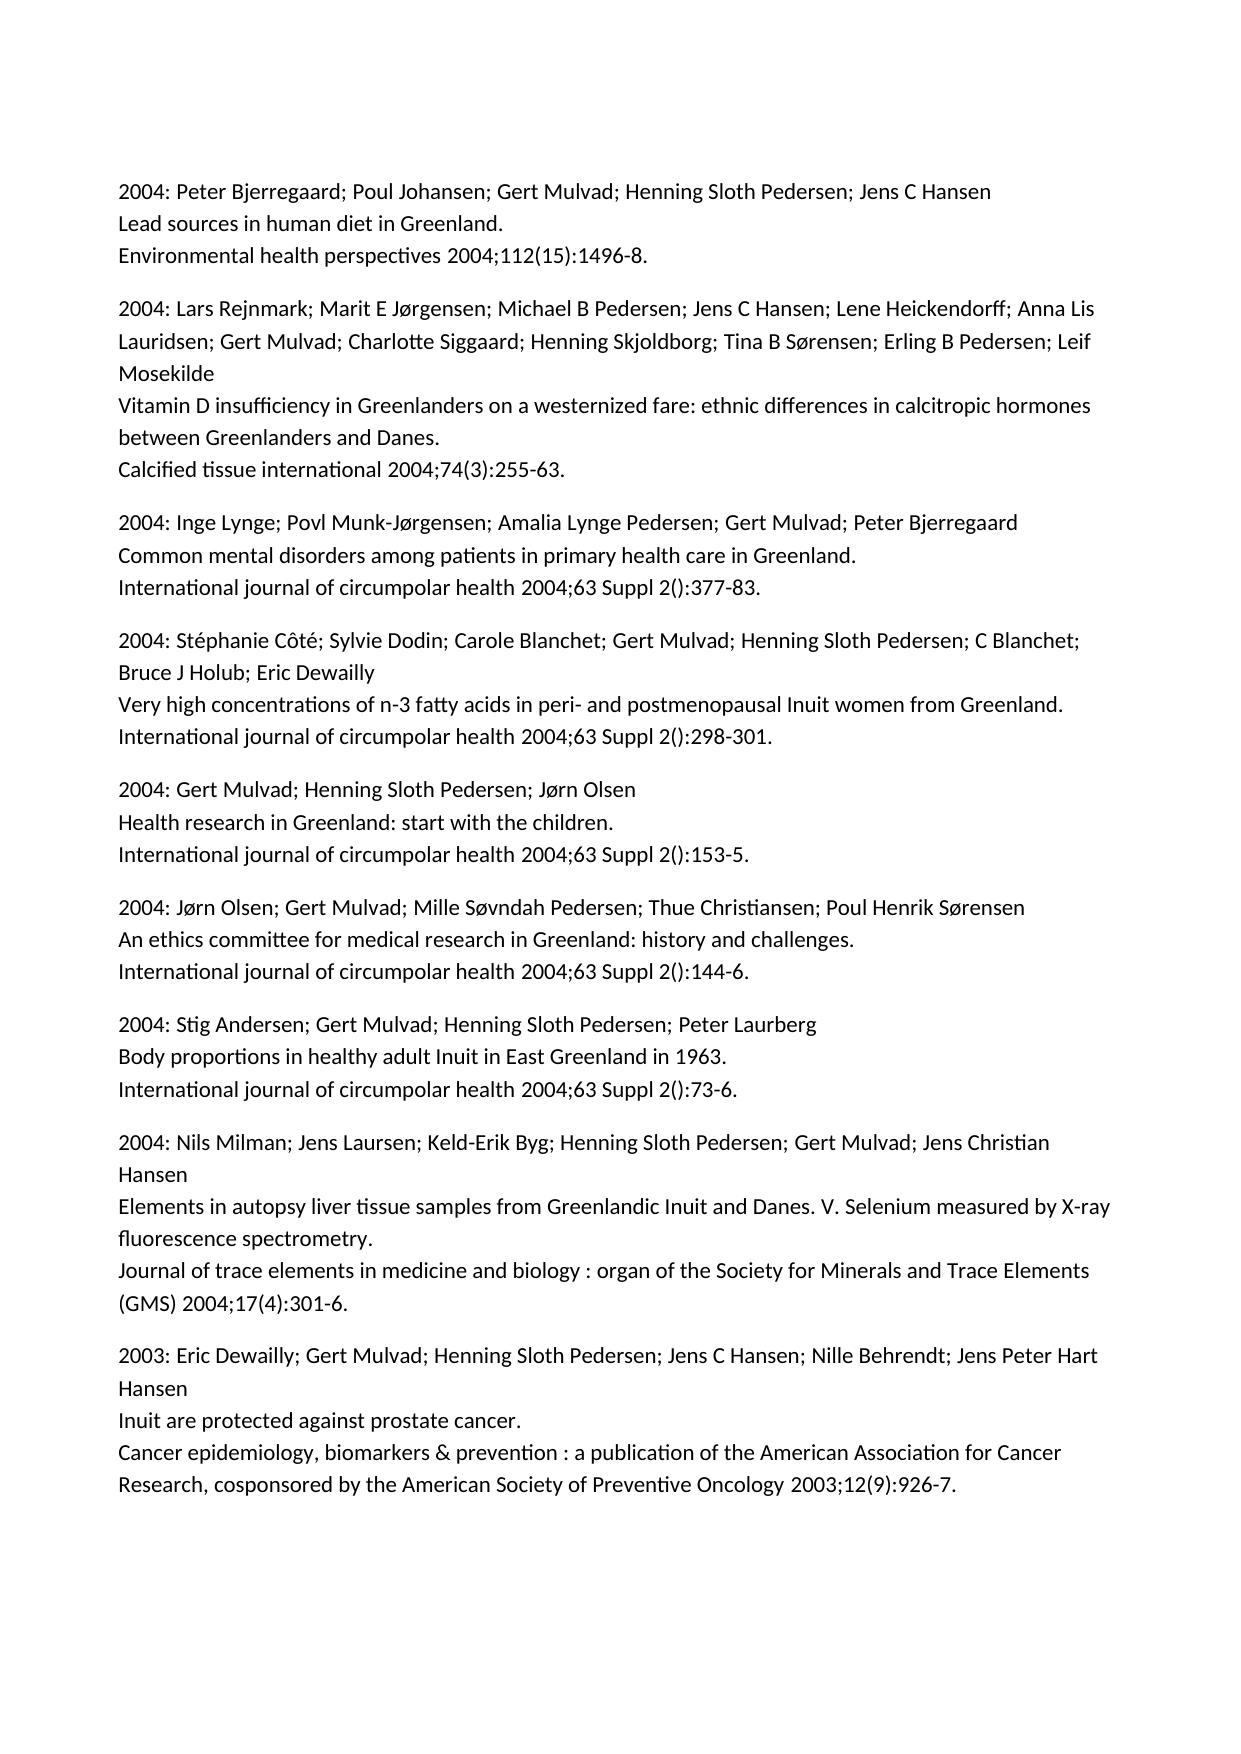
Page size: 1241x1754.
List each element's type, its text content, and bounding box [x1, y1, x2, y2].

text 2004: Stig Andersen; Gert Mulvad; Henning Sloth Pedersen; Peter Laurberg Body proportions in healthy adult Inuit in East Greenland in 1963. International journal of circumpolar health 2004;63 Suppl 2():73-6. [118, 1010, 1122, 1103]
text 2004: Nils Milman; Jens Laursen; Keld-Erik Byg; Henning Sloth Pedersen; Gert Mulvad; Jens Christian Hansen Elements in autopsy liver tissue samples from Greenlandic Inuit and Danes. V. Selenium measured by X-ray fluorescence spectrometry. Journal of trace elements in medicine and biology : organ of the Society for Minerals and Trace Elements (GMS) 2004;17(4):301-6. [118, 1128, 1122, 1317]
text 2003: Eric Dewailly; Gert Mulvad; Henning Sloth Pedersen; Jens C Hansen; Nille Behrendt; Jens Peter Hart Hansen Inuit are protected against prostate cancer. Cancer epidemiology, biomarkers & prevention : a publication of the American Association for Cancer Research, cosponsored by the American Society of Preventive Oncology 2003;12(9):926-7. [118, 1342, 1122, 1498]
text 2004: Peter Bjerregaard; Poul Johansen; Gert Mulvad; Henning Sloth Pedersen; Jens C Hansen Lead sources in human diet in Greenland. Environmental health perspectives 2004;112(15):1496-8. [118, 177, 1122, 269]
text 2004: Stéphanie Côté; Sylvie Dodin; Carole Blanchet; Gert Mulvad; Henning Sloth Pedersen; C Blanchet; Bruce J Holub; Eric Dewailly Very high concentrations of n-3 fatty acids in peri- and postmenopausal Inuit women from Greenland. International journal of circumpolar health 2004;63 Suppl 2():298-301. [118, 626, 1122, 751]
text 2004: Lars Rejnmark; Marit E Jørgensen; Michael B Pedersen; Jens C Hansen; Lene Heickendorff; Anna Lis Lauridsen; Gert Mulvad; Charlotte Siggaard; Henning Skjoldborg; Tina B Sørensen; Erling B Pedersen; Leif Mosekilde Vitamin D insufficiency in Greenlanders on a westernized fare: ethnic differences in calcitropic hormones between Greenlanders and Danes. Calcified tissue international 2004;74(3):255-63. [118, 294, 1122, 483]
text 2004: Inge Lynge; Povl Munk-Jørgensen; Amalia Lynge Pedersen; Gert Mulvad; Peter Bjerregaard Common mental disorders among patients in primary health care in Greenland. International journal of circumpolar health 2004;63 Suppl 2():377-83. [118, 508, 1122, 601]
text 2004: Jørn Olsen; Gert Mulvad; Mille Søvndah Pedersen; Thue Christiansen; Poul Henrik Sørensen An ethics committee for medical research in Greenland: history and challenges. International journal of circumpolar health 2004;63 Suppl 2():144-6. [118, 893, 1122, 985]
text 2004: Gert Mulvad; Henning Sloth Pedersen; Jørn Olsen Health research in Greenland: start with the children. International journal of circumpolar health 2004;63 Suppl 2():153-5. [118, 776, 1122, 868]
